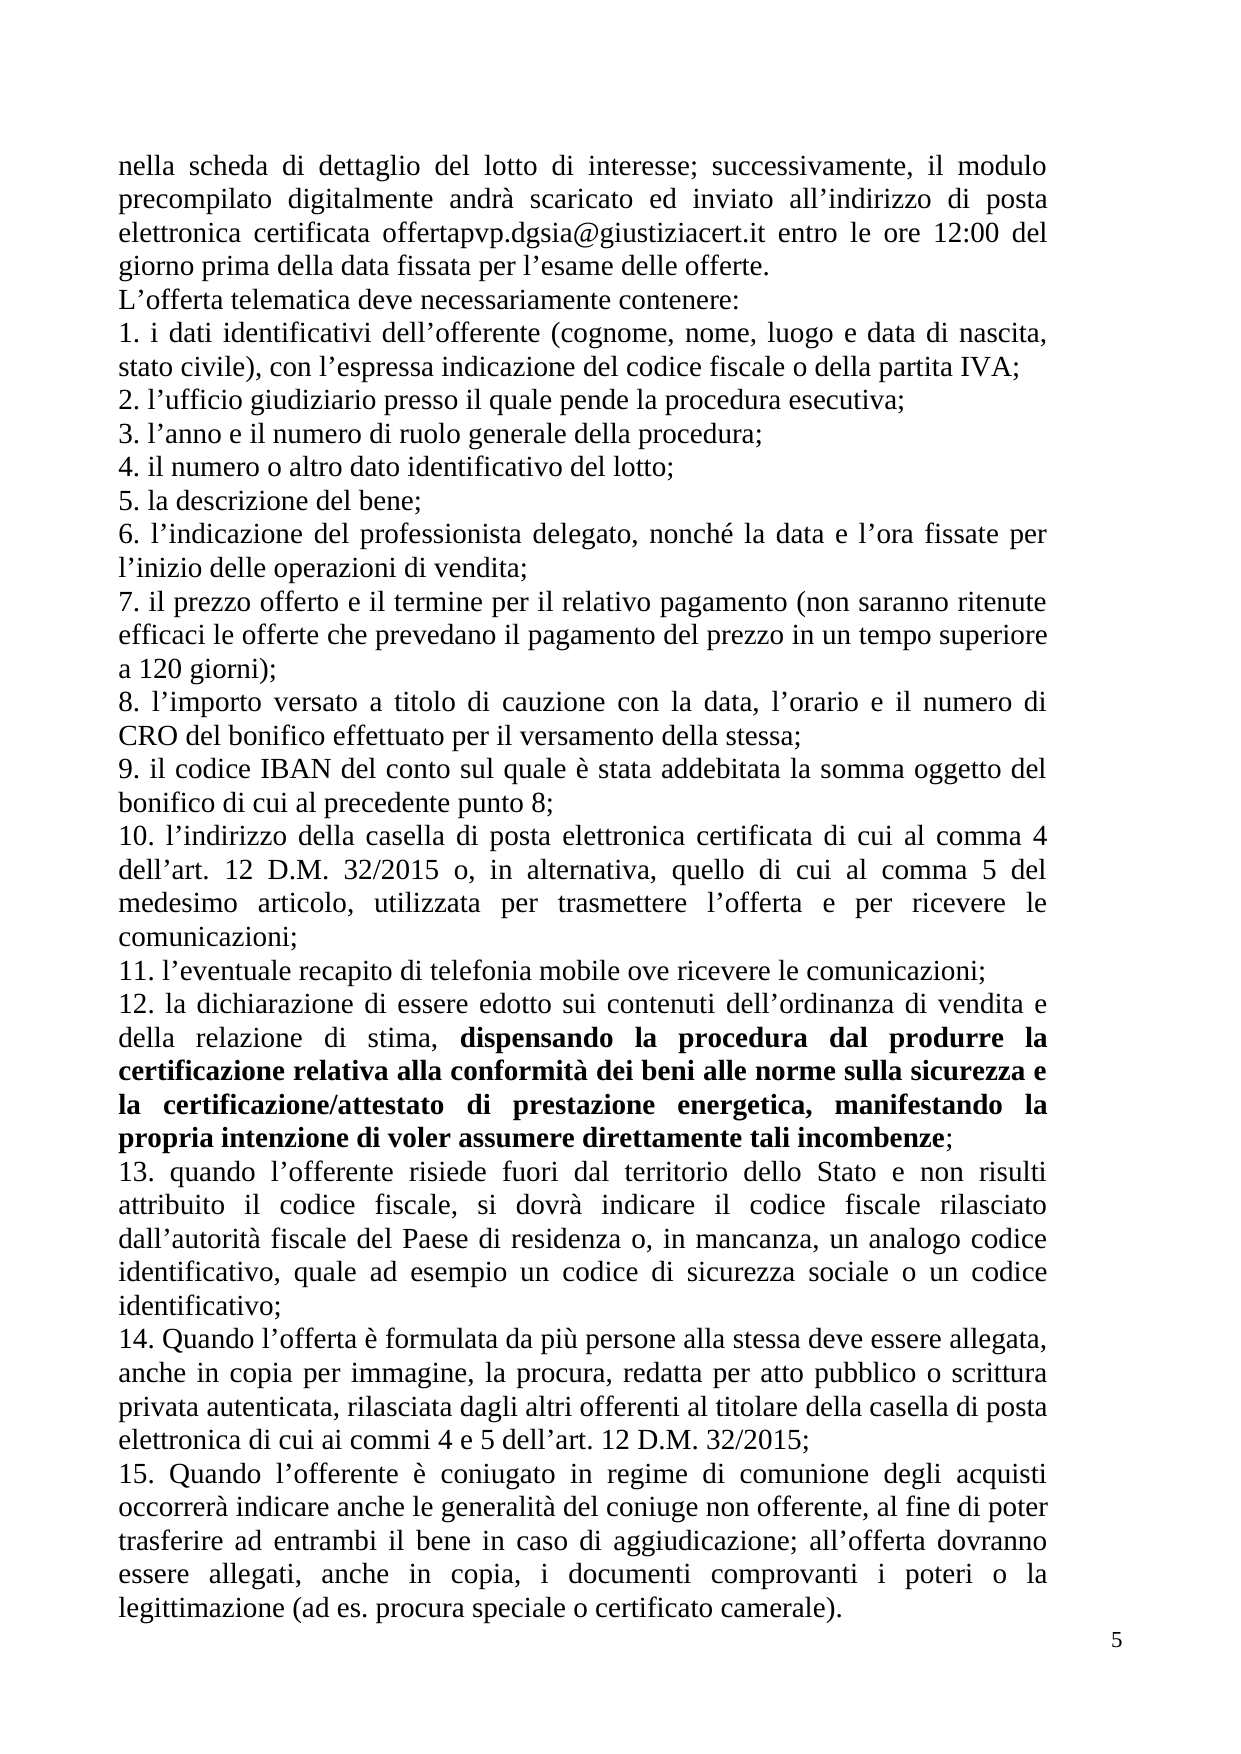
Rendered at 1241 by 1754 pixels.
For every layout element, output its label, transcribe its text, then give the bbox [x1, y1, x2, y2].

text 2. l’ufficio giudiziario presso il quale pende la procedura esecutiva; [118, 382, 1048, 416]
text 4. il numero o altro dato identificativo del lotto; [118, 449, 1048, 483]
text 3. l’anno e il numero di ruolo generale della procedura; [118, 416, 1048, 449]
text 13. quando l’offerente risiede fuori dal territorio dello Stato e non risulti attribuito il codice fiscale, si dovrà indicare il codice fiscale rilasciato dall’autorità fiscale del Paese di residenza o, in mancanza, un analogo codice identificativo, quale ad esempio un codice di sicurezza sociale o un codice identificativo; [118, 1154, 1048, 1322]
text 14. Quando l’offerta è formulata da più persone alla stessa deve essere allegata, anche in copia per immagine, la procura, redatta per atto pubblico o scrittura privata autenticata, rilasciata dagli altri offerenti al titolare della casella di posta elettronica di cui ai commi 4 e 5 dell’art. 12 D.M. 32/2015; [118, 1322, 1048, 1456]
text 8. l’importo versato a titolo di cauzione con la data, l’orario e il numero di CRO del bonifico effettuato per il versamento della stessa; [118, 684, 1048, 751]
text 1. i dati identificativi dell’offerente (cognome, nome, luogo e data di nascita, stato civile), con l’espressa indicazione del codice fiscale o della partita IVA; [118, 315, 1048, 382]
text 15. Quando l’offerente è coniugato in regime di comunione degli acquisti occorrerà indicare anche le generalità del coniuge non offerente, al fine di poter trasferire ad entrambi il bene in caso di aggiudicazione; all’offerta dovranno essere allegati, anche in copia, i documenti comprovanti i poteri o la legittimazione (ad es. procura speciale o certificato camerale). [118, 1456, 1048, 1623]
text 9. il codice IBAN del conto sul quale è stata addebitata la somma oggetto del bonifico di cui al precedente punto 8; [118, 751, 1048, 818]
text 6. l’indicazione del professionista delegato, nonché la data e l’ora fissate per l’inizio delle operazioni di vendita; [118, 517, 1048, 584]
text 11. l’eventuale recapito di telefonia mobile ove ricevere le comunicazioni; [118, 953, 1048, 986]
text 12. la dichiarazione di essere edotto sui contenuti dell’ordinanza di vendita e della relazione di stima, dispensando la procedura dal produrre la certificazione relativa alla conformità dei beni alle norme sulla sicurezza e la certificazione/attestato di prestazione energetica, manifestando la propria intenzione di voler assumere direttamente tali incombenze; [118, 986, 1048, 1154]
text 10. l’indirizzo della casella di posta elettronica certificata di cui al comma 4 dell’art. 12 D.M. 32/2015 o, in alternativa, quello di cui al comma 5 del medesimo articolo, utilizzata per trasmettere l’offerta e per ricevere le comunicazioni; [118, 818, 1048, 953]
text 5. la descrizione del bene; [118, 483, 1048, 517]
text 7. il prezzo offerto e il termine per il relativo pagamento (non saranno ritenute efficaci le offerte che prevedano il pagamento del prezzo in un tempo superiore a 120 giorni); [118, 584, 1048, 684]
text L’offerta telematica deve necessariamente contenere: [118, 282, 1048, 315]
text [118, 148, 1048, 282]
